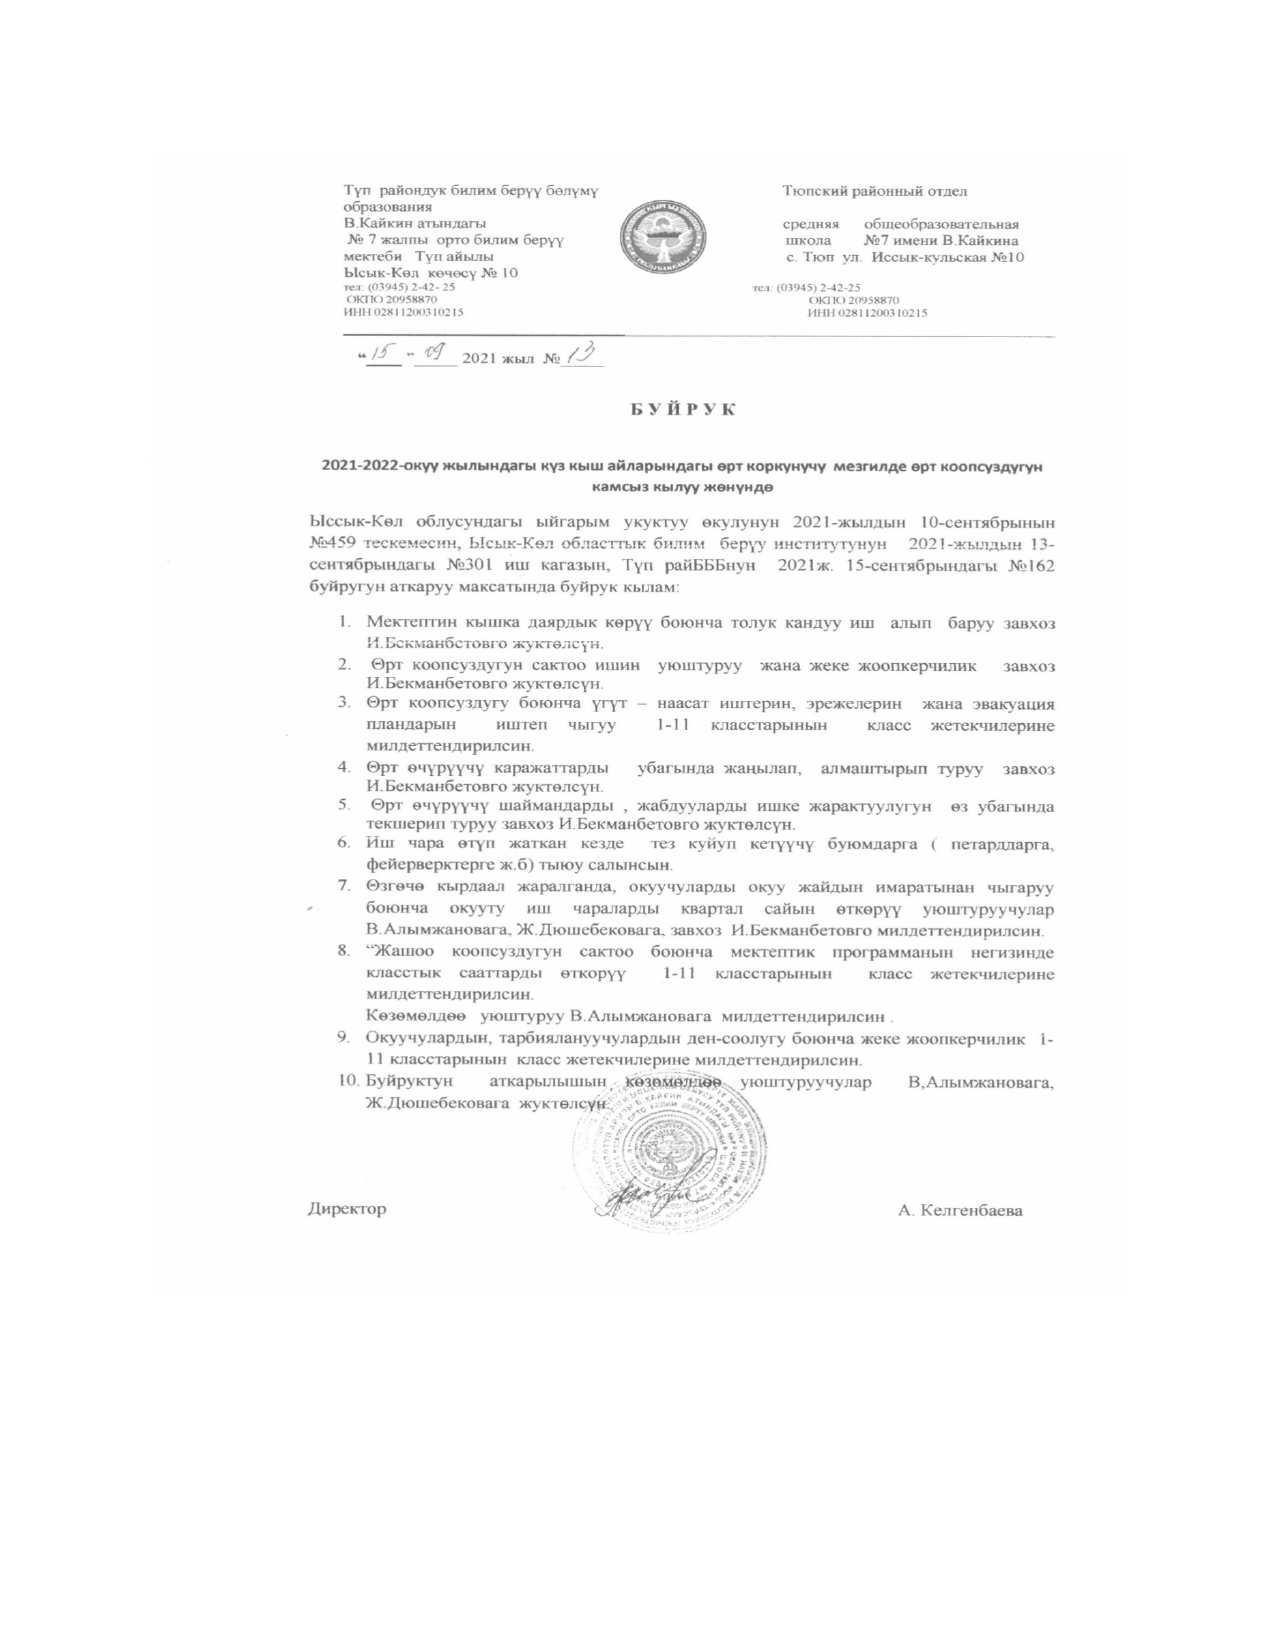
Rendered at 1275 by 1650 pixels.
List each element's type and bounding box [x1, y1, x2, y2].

picture [150, 150, 1125, 1297]
